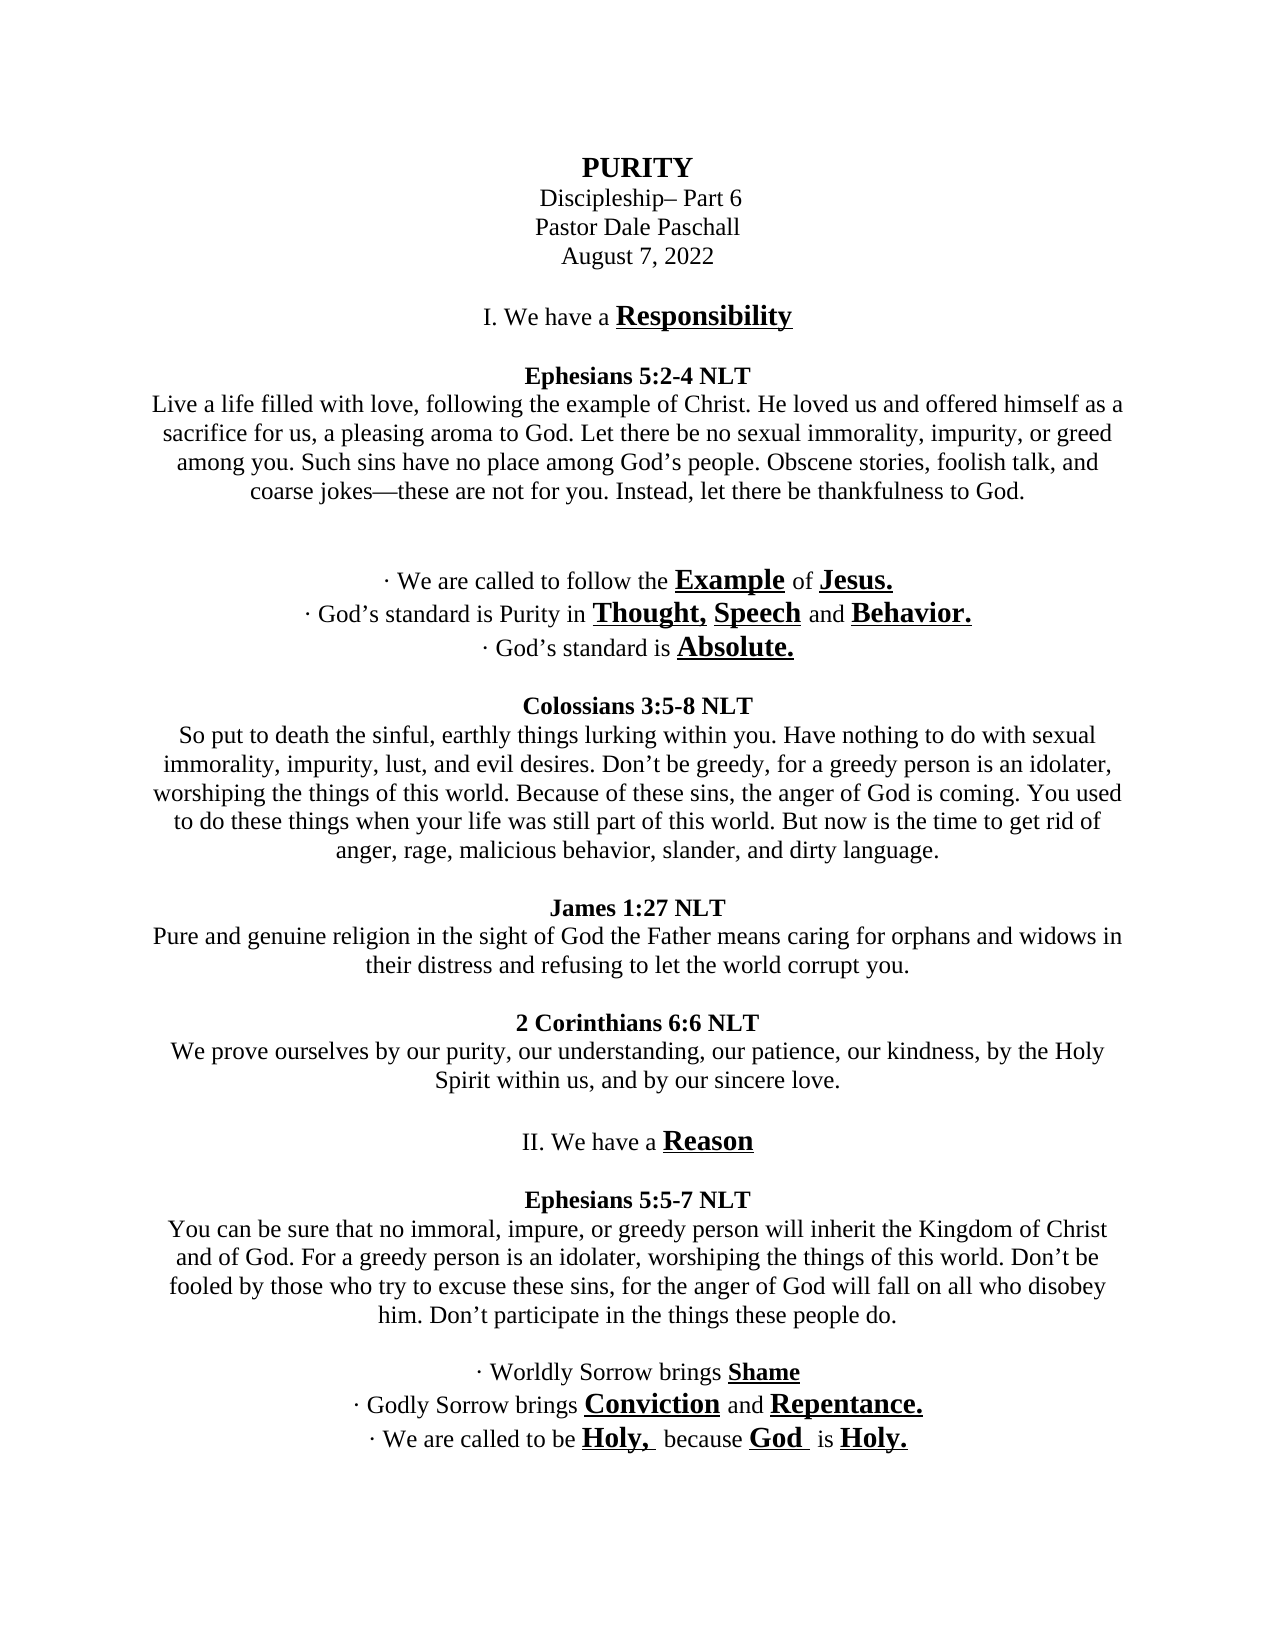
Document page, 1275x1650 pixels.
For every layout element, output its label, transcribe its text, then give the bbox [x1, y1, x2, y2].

text Pastor Dale Paschall [150, 212, 1125, 241]
text Ephesians 5:5-7 NLT [150, 1185, 1125, 1214]
text You can be sure that no immoral, impure, or greedy person will inherit the Kingdom of Christ and of God. For a greedy person is an idolater, worshiping the things of this world. Don’t be fooled by those who try to excuse these sins, for the anger of God will fall on all who disobey him. Don’t participate in the things these people do. [150, 1214, 1125, 1329]
text Pure and genuine religion in the sight of God the Father means caring for orphans and widows in their distress and refusing to let the world corrupt you. [150, 921, 1125, 979]
text PURITY [150, 150, 1125, 183]
text · We are called to be Holy, because God is Holy. [150, 1420, 1125, 1453]
text · Worldly Sorrow brings Shame [150, 1357, 1125, 1386]
text So put to death the sinful, earthly things lurking within you. Have nothing to do with sexual immorality, impurity, lust, and evil desires. Don’t be greedy, for a greedy person is an idolater, worshiping the things of this world. Because of these sins, the anger of God is coming. You used to do these things when your life was still part of this world. But now is the time to get rid of anger, rage, malicious behavior, slander, and dirty language. [150, 720, 1125, 864]
text · God’s standard is Purity in Thought, Speech and Behavior. [150, 596, 1125, 629]
text James 1:27 NLT [150, 893, 1125, 921]
text · We are called to follow the Example of Jesus. [150, 562, 1125, 596]
text Discipleship– Part 6 [150, 183, 1125, 212]
text I. We have a Responsibility [150, 298, 1125, 332]
text We prove ourselves by our purity, our understanding, our patience, our kindness, by the Holy Spirit within us, and by our sincere love. [150, 1036, 1125, 1094]
text Colossians 3:5-8 NLT [150, 691, 1125, 720]
text August 7, 2022 [150, 241, 1125, 270]
text · Godly Sorrow brings Conviction and Repentance. [150, 1386, 1125, 1420]
text II. We have a Reason [150, 1123, 1125, 1156]
text 2 Corinthians 6:6 NLT [150, 1008, 1125, 1036]
text · God’s standard is Absolute. [150, 629, 1125, 663]
text Live a life filled with love, following the example of Christ. He loved us and offered himself as a sacrifice for us, a pleasing aroma to God. Let there be no sexual immorality, impurity, or greed among you. Such sins have no place among God’s people. Obscene stories, foolish talk, and coarse jokes—these are not for you. Instead, let there be thankfulness to God. [150, 389, 1125, 504]
text Ephesians 5:2-4 NLT [150, 361, 1125, 389]
